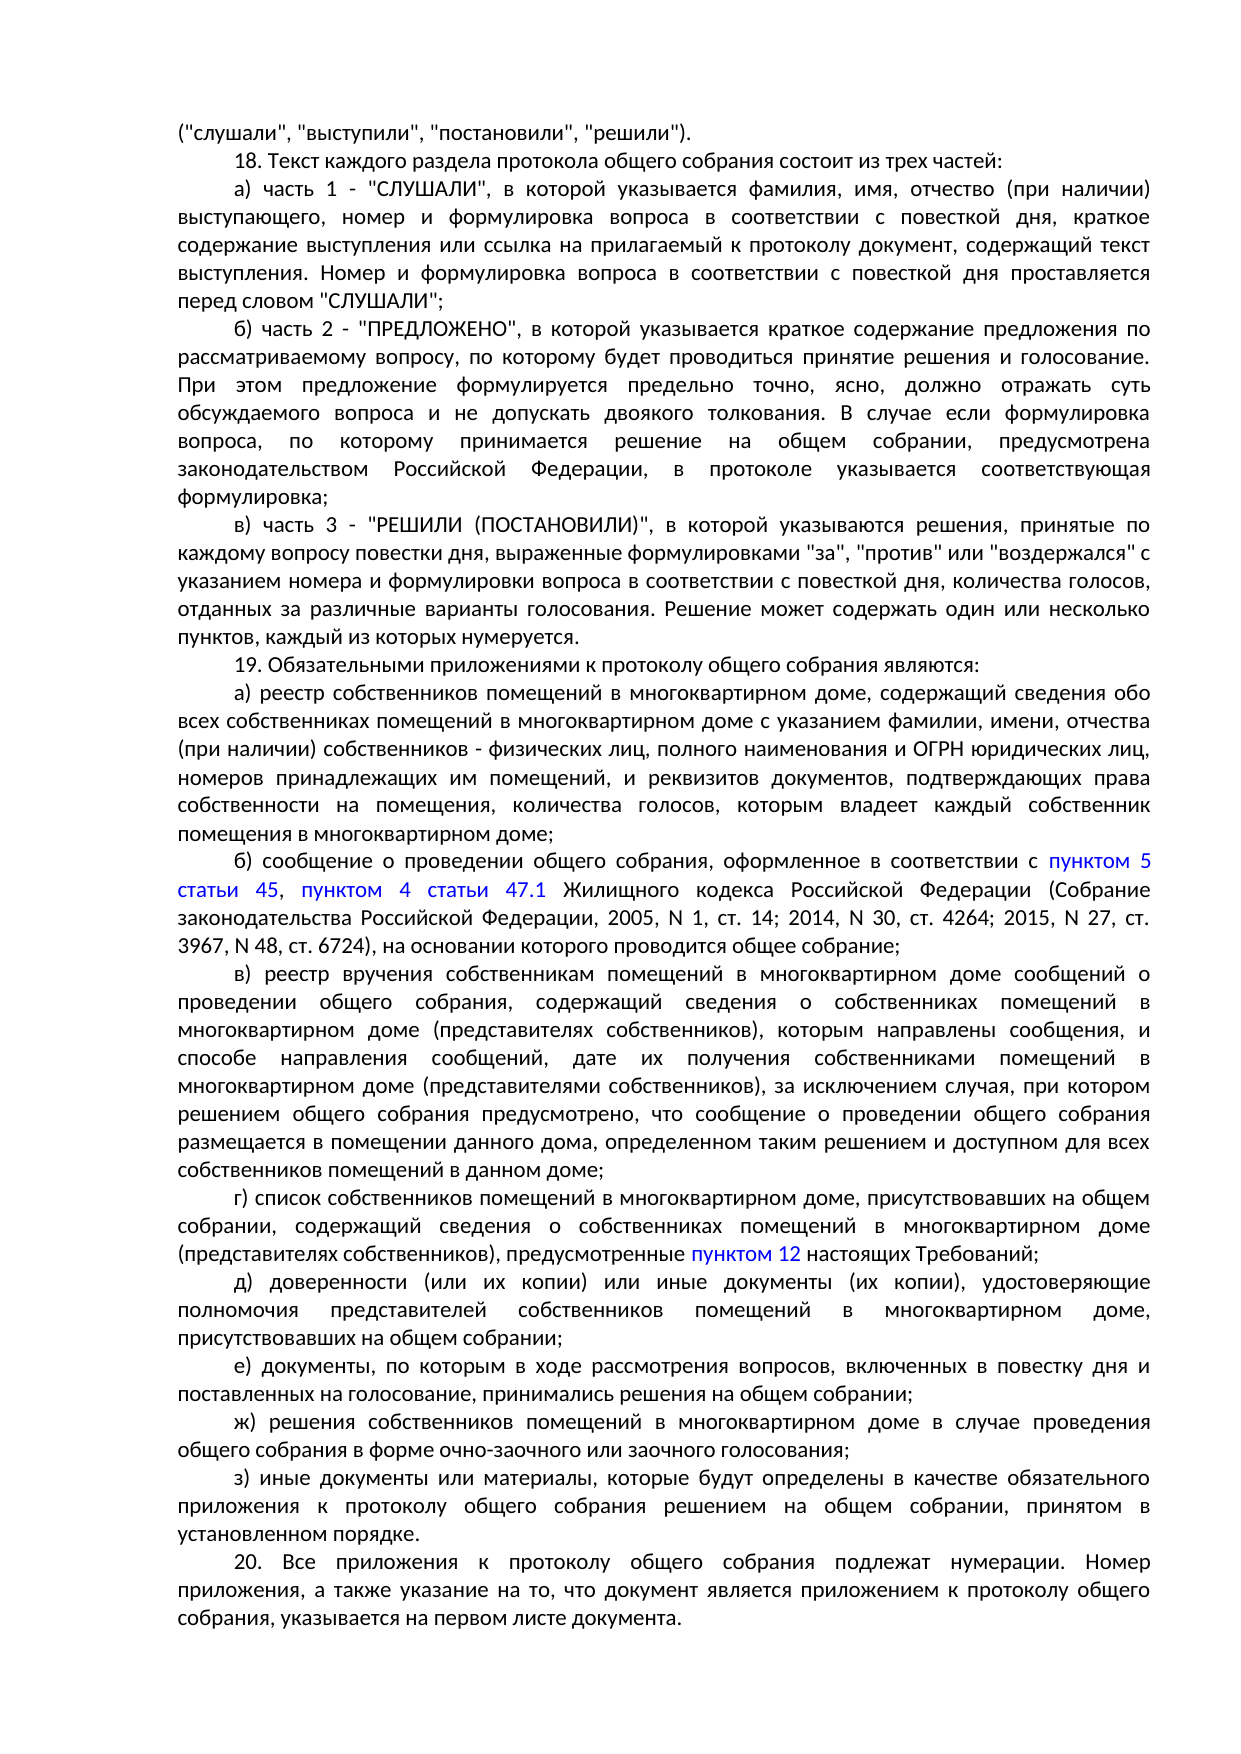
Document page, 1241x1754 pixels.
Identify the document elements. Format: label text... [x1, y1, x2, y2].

text 19. Обязательными приложениями к протоколу общего собрания являются: [177, 651, 1152, 678]
text е) документы, по которым в ходе рассмотрения вопросов, включенных в повестку дня и поставленных на голосование, принимались решения на общем собрании; [177, 1351, 1152, 1407]
text б) часть 2 - "ПРЕДЛОЖЕНО", в которой указывается краткое содержание предложения по рассматриваемому вопросу, по которому будет проводиться принятие решения и голосование. При этом предложение формулируется предельно точно, ясно, должно отражать суть обсуждаемого вопроса и не допускать двоякого толкования. В случае если формулировка вопроса, по которому принимается решение на общем собрании, предусмотрена законодательством Российской Федерации, в протоколе указывается соответствующая формулировка; [177, 314, 1152, 510]
text а) реестр собственников помещений в многоквартирном доме, содержащий сведения обо всех собственниках помещений в многоквартирном доме с указанием фамилии, имени, отчества (при наличии) собственников - физических лиц, полного наименования и ОГРН юридических лиц, номеров принадлежащих им помещений, и реквизитов документов, подтверждающих права собственности на помещения, количества голосов, которым владеет каждый собственник помещения в многоквартирном доме; [177, 678, 1152, 847]
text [177, 118, 1152, 146]
text а) часть 1 - "СЛУШАЛИ", в которой указывается фамилия, имя, отчество (при наличии) выступающего, номер и формулировка вопроса в соответствии с повесткой дня, краткое содержание выступления или ссылка на прилагаемый к протоколу документ, содержащий текст выступления. Номер и формулировка вопроса в соответствии с повесткой дня проставляется перед словом "СЛУШАЛИ"; [177, 174, 1152, 314]
text 18. Текст каждого раздела протокола общего собрания состоит из трех частей: [177, 146, 1152, 174]
text 20. Все приложения к протоколу общего собрания подлежат нумерации. Номер приложения, а также указание на то, что документ является приложением к протоколу общего собрания, указывается на первом листе документа. [177, 1547, 1152, 1631]
text ж) решения собственников помещений в многоквартирном доме в случае проведения общего собрания в форме очно-заочного или заочного голосования; [177, 1407, 1152, 1463]
text з) иные документы или материалы, которые будут определены в качестве обязательного приложения к протоколу общего собрания решением на общем собрании, принятом в установленном порядке. [177, 1463, 1152, 1547]
text в) часть 3 - "РЕШИЛИ (ПОСТАНОВИЛИ)", в которой указываются решения, принятые по каждому вопросу повестки дня, выраженные формулировками "за", "против" или "воздержался" с указанием номера и формулировки вопроса в соответствии с повесткой дня, количества голосов, отданных за различные варианты голосования. Решение может содержать один или несколько пунктов, каждый из которых нумеруется. [177, 510, 1152, 651]
text б) сообщение о проведении общего собрания, оформленное в соответствии с пунктом 5 статьи 45, пунктом 4 статьи 47.1 Жилищного кодекса Российской Федерации (Собрание законодательства Российской Федерации, 2005, N 1, ст. 14; 2014, N 30, ст. 4264; 2015, N 27, ст. 3967, N 48, ст. 6724), на основании которого проводится общее собрание; [177, 847, 1152, 959]
text г) список собственников помещений в многоквартирном доме, присутствовавших на общем собрании, содержащий сведения о собственниках помещений в многоквартирном доме (представителях собственников), предусмотренные пунктом 12 настоящих Требований; [177, 1183, 1152, 1267]
text д) доверенности (или их копии) или иные документы (их копии), удостоверяющие полномочия представителей собственников помещений в многоквартирном доме, присутствовавших на общем собрании; [177, 1267, 1152, 1351]
text в) реестр вручения собственникам помещений в многоквартирном доме сообщений о проведении общего собрания, содержащий сведения о собственниках помещений в многоквартирном доме (представителях собственников), которым направлены сообщения, и способе направления сообщений, дате их получения собственниками помещений в многоквартирном доме (представителями собственников), за исключением случая, при котором решением общего собрания предусмотрено, что сообщение о проведении общего собрания размещается в помещении данного дома, определенном таким решением и доступном для всех собственников помещений в данном доме; [177, 959, 1152, 1183]
